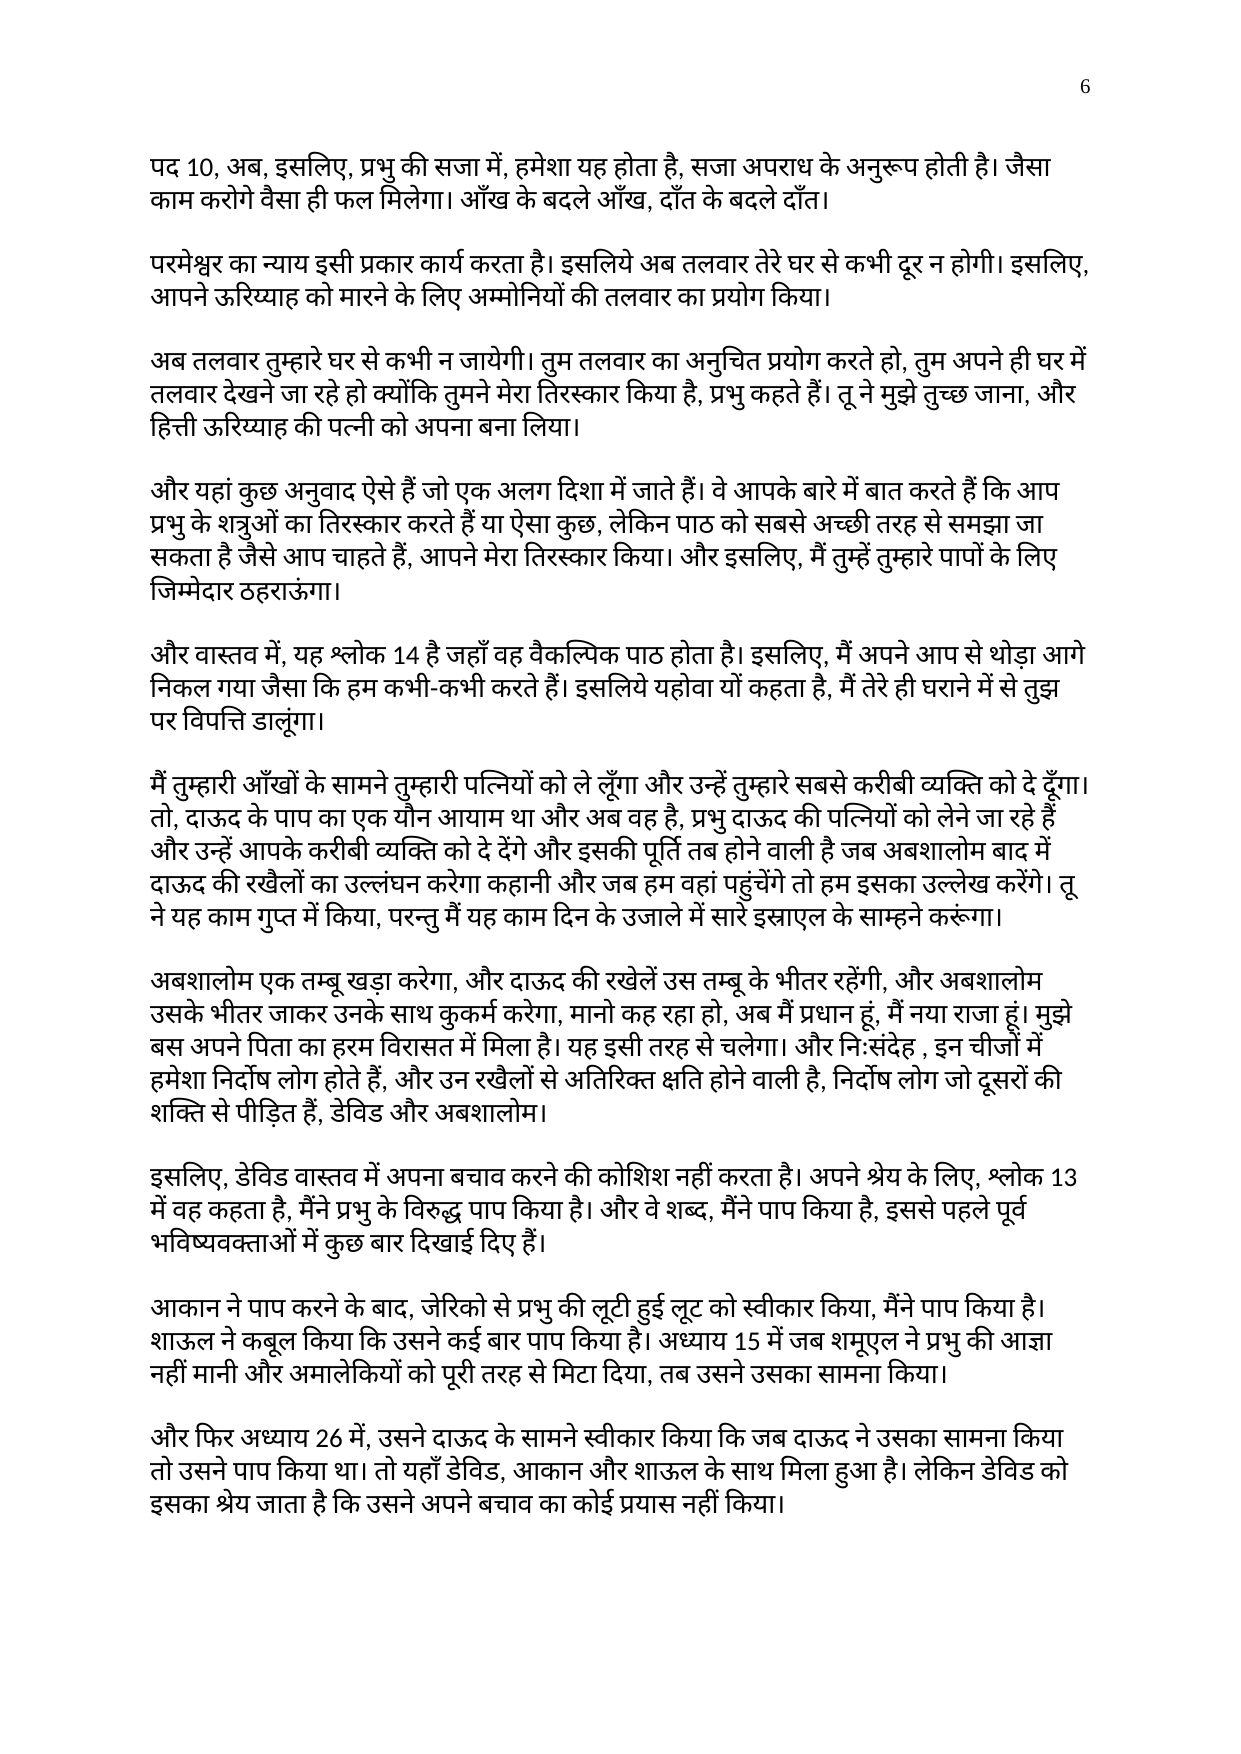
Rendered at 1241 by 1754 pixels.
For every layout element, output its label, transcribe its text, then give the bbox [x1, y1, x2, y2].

text पद 10, अब, इसलिए, प्रभु की सजा में, हमेशा यह होता है, सजा अपराध के अनुरूप होती है। जैसा काम करोगे वैसा ही फल मिलेगा। आँख के बदले आँख, दाँत के बदले दाँत। [150, 150, 1090, 216]
text और फिर अध्याय 26 में, उसने दाऊद के सामने स्वीकार किया कि जब दाऊद ने उसका सामना किया तो उसने पाप किया था। तो यहाँ डेविड, आकान और शाऊल के साथ मिला हुआ है। लेकिन डेविड को इसका श्रेय जाता है कि उसने अपने बचाव का कोई प्रयास नहीं किया। [150, 1421, 1090, 1520]
text इसलिए, डेविड वास्तव में अपना बचाव करने की कोशिश नहीं करता है। अपने श्रेय के लिए, श्लोक 13 में वह कहता है, मैंने प्रभु के विरुद्ध पाप किया है। और वे शब्द, मैंने पाप किया है, इससे पहले पूर्व भविष्यवक्ताओं में कुछ बार दिखाई दिए हैं। [150, 1161, 1090, 1259]
text अबशालोम एक तम्बू खड़ा करेगा, और दाऊद की रखेलें उस तम्बू के भीतर रहेंगी, और अबशालोम उसके भीतर जाकर उनके साथ कुकर्म करेगा, मानो कह रहा हो, अब मैं प्रधान हूं, मैं नया राजा हूं। मुझे बस अपने पिता का हरम विरासत में मिला है। यह इसी तरह से चलेगा। और निःसंदेह , इन चीजों में हमेशा निर्दोष लोग होते हैं, और उन रखैलों से अतिरिक्त क्षति होने वाली है, निर्दोष लोग जो दूसरों की शक्ति से पीड़ित हैं, डेविड और अबशालोम। [150, 964, 1090, 1129]
text आकान ने पाप करने के बाद, जेरिको से प्रभु की लूटी हुई लूट को स्वीकार किया, मैंने पाप किया है। शाऊल ने कबूल किया कि उसने कई बार पाप किया है। अध्याय 15 में जब शमूएल ने प्रभु की आज्ञा नहीं मानी और अमालेकियों को पूरी तरह से मिटा दिया, तब उसने उसका सामना किया। [150, 1291, 1090, 1390]
text अब तलवार तुम्हारे घर से कभी न जायेगी। तुम तलवार का अनुचित प्रयोग करते हो, तुम अपने ही घर में तलवार देखने जा रहे हो क्योंकि तुमने मेरा तिरस्कार किया है, प्रभु कहते हैं। तू ने मुझे तुच्छ जाना, और हित्ती ऊरिय्याह की पत्नी को अपना बना लिया। [150, 344, 1090, 443]
text और यहां कुछ अनुवाद ऐसे हैं जो एक अलग दिशा में जाते हैं। वे आपके बारे में बात करते हैं कि आप प्रभु के शत्रुओं का तिरस्कार करते हैं या ऐसा कुछ, लेकिन पाठ को सबसे अच्छी तरह से समझा जा सकता है जैसे आप चाहते हैं, आपने मेरा तिरस्कार किया। और इसलिए, मैं तुम्हें तुम्हारे पापों के लिए जिम्मेदार ठहराऊंगा। [150, 474, 1090, 607]
text परमेश्वर का न्याय इसी प्रकार कार्य करता है। इसलिये अब तलवार तेरे घर से कभी दूर न होगी। इसलिए, आपने ऊरिय्याह को मारने के लिए अम्मोनियों की तलवार का प्रयोग किया। [150, 247, 1090, 313]
text और वास्तव में, यह श्लोक 14 है जहाँ वह वैकल्पिक पाठ होता है। इसलिए, मैं अपने आप से थोड़ा आगे निकल गया जैसा कि हम कभी-कभी करते हैं। इसलिये यहोवा यों कहता है, मैं तेरे ही घराने में से तुझ पर विपत्ति डालूंगा। [150, 638, 1090, 737]
text मैं तुम्हारी आँखों के सामने तुम्हारी पत्नियों को ले लूँगा और उन्हें तुम्हारे सबसे करीबी व्यक्ति को दे दूँगा। तो, दाऊद के पाप का एक यौन आयाम था और अब वह है, प्रभु दाऊद की पत्नियों को लेने जा रहे हैं और उन्हें आपके करीबी व्यक्ति को दे देंगे और इसकी पूर्ति तब होने वाली है जब अबशालोम बाद में दाऊद की रखैलों का उल्लंघन करेगा कहानी और जब हम वहां पहुंचेंगे तो हम इसका उल्लेख करेंगे। तू ने यह काम गुप्त में किया, परन्तु मैं यह काम दिन के उजाले में सारे इस्राएल के साम्हने करूंगा। [150, 768, 1090, 933]
